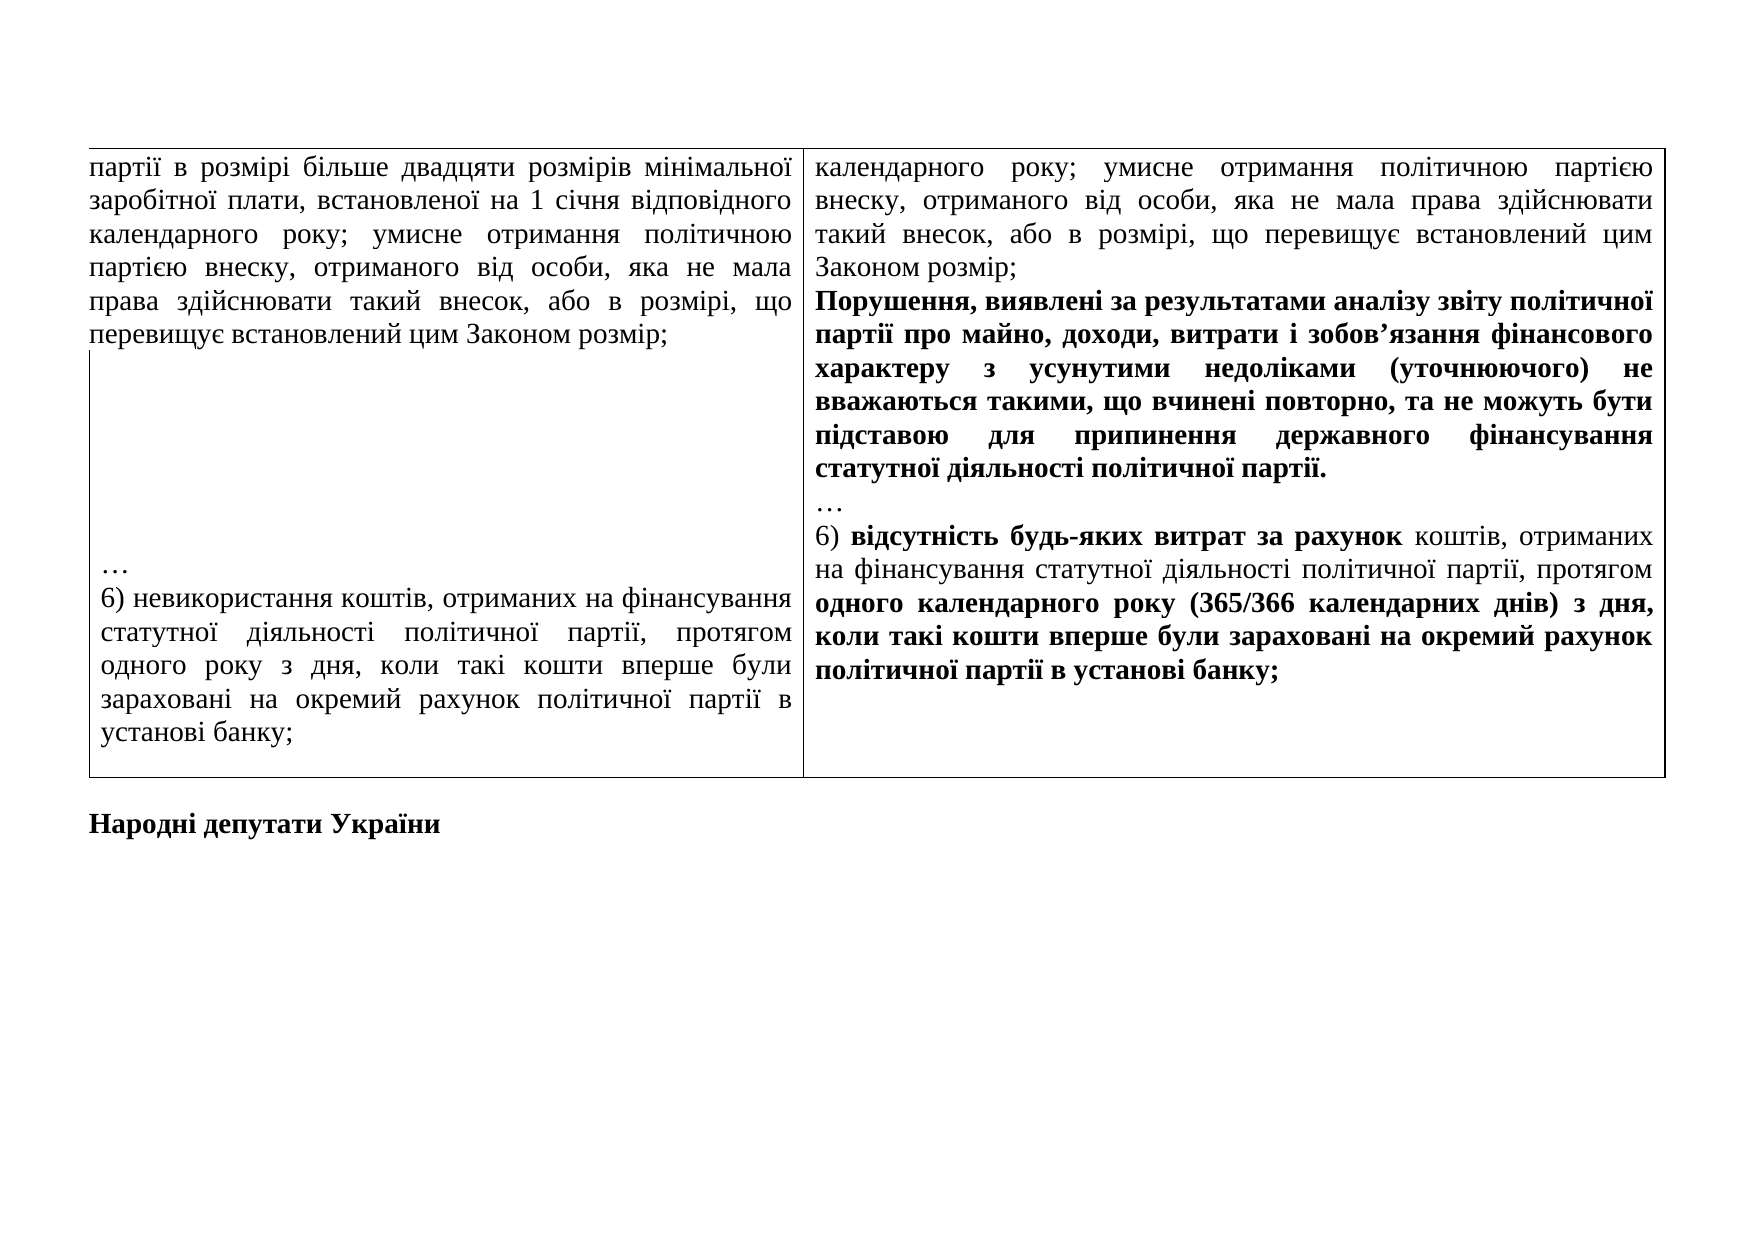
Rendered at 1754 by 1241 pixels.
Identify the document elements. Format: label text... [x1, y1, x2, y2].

text Народні депутати України [88, 806, 1547, 840]
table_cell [804, 149, 1664, 777]
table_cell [90, 149, 803, 777]
